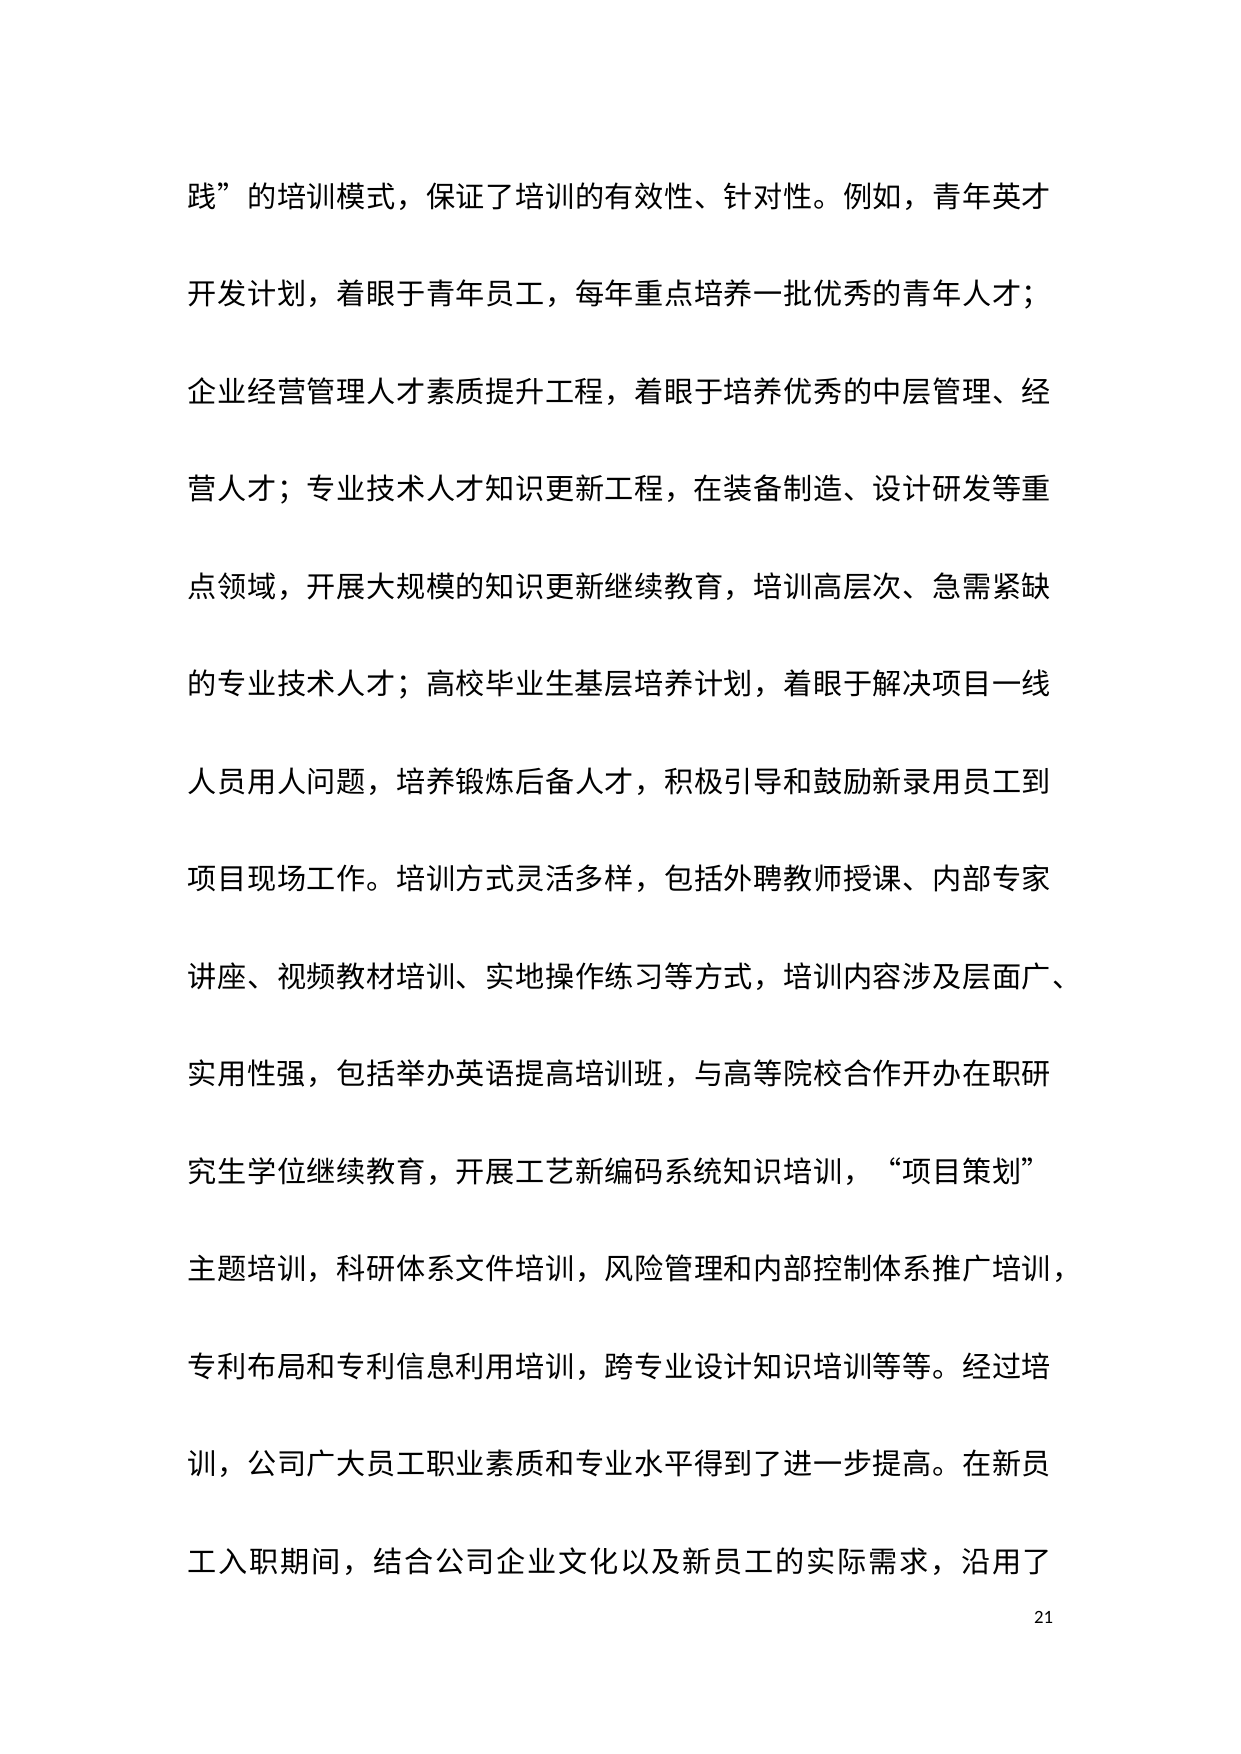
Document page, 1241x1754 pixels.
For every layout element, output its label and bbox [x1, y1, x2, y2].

text [187, 162, 1053, 1592]
